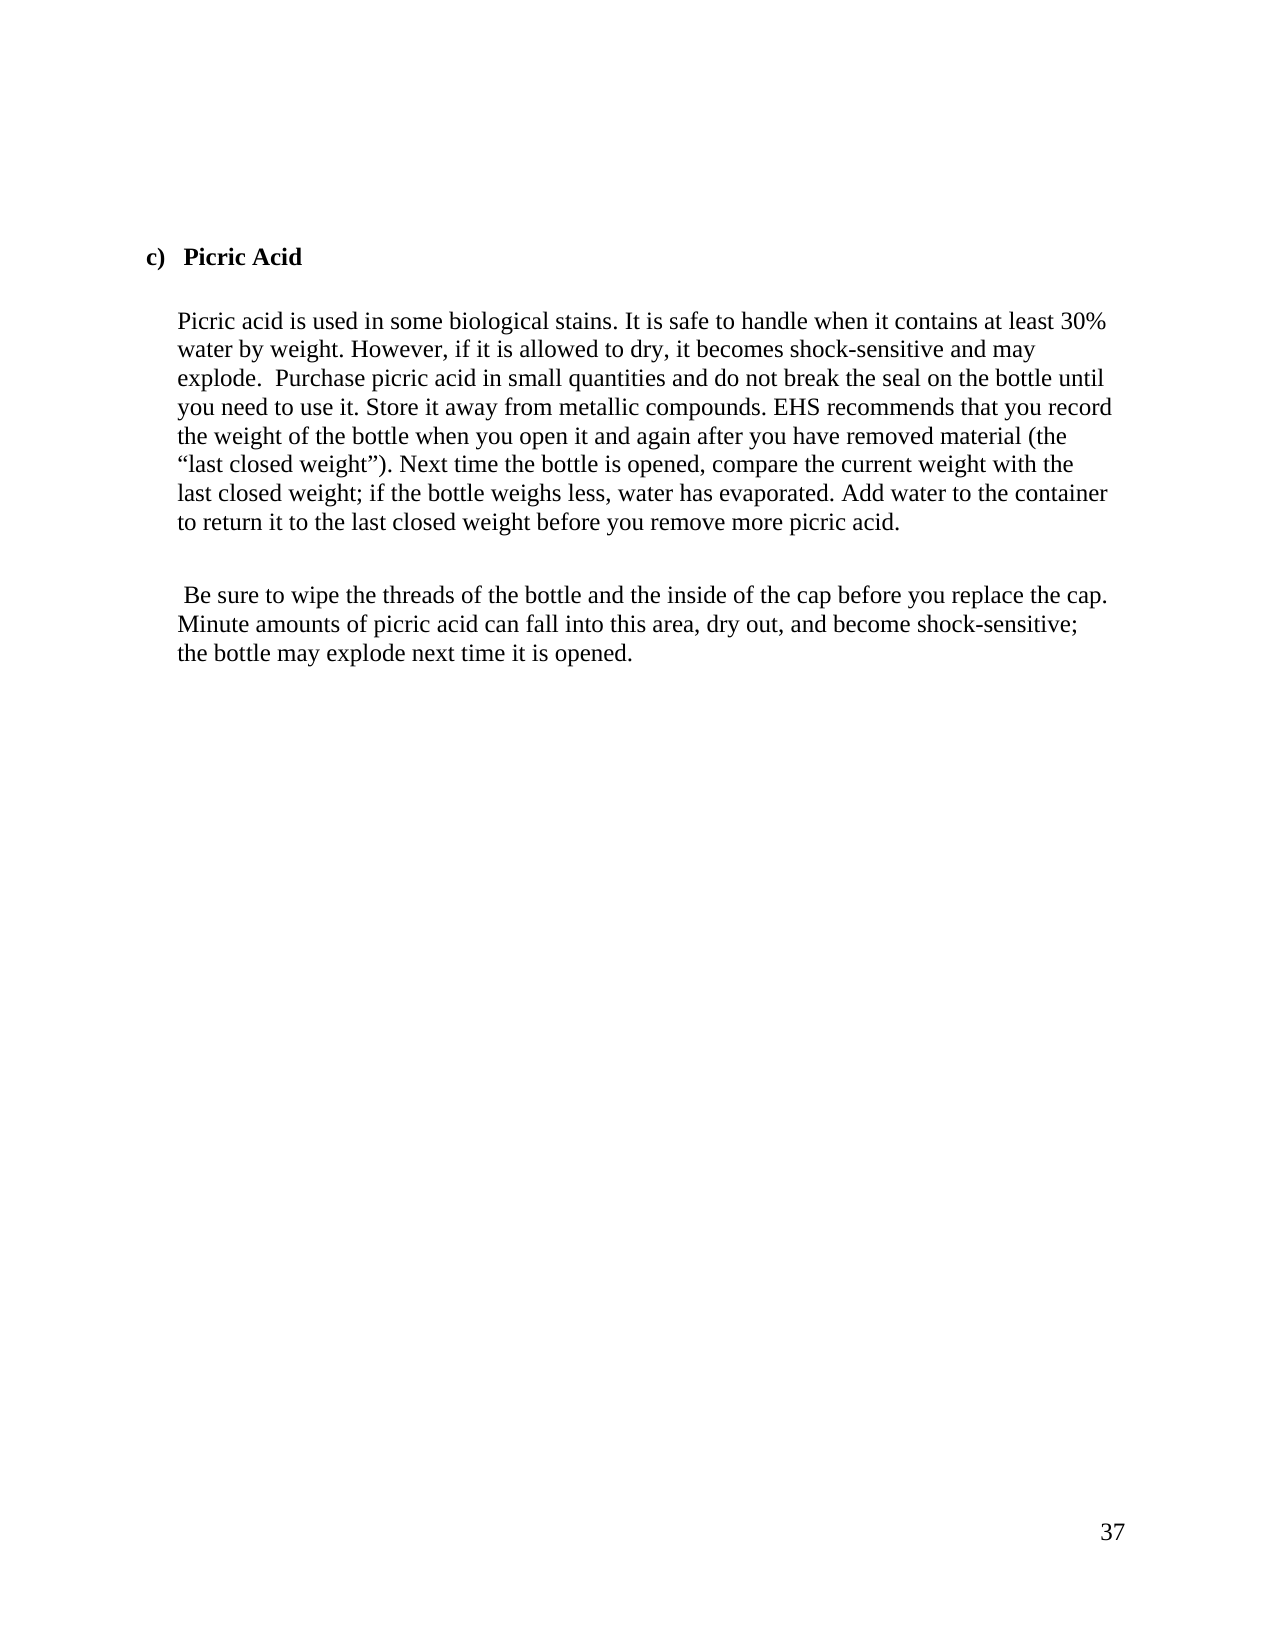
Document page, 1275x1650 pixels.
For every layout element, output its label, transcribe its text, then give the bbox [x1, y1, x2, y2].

list Picric Acid [146, 242, 1114, 271]
text Picric acid is used in some biological stains. It is safe to handle when it contains at least 30% water by weight. However, if it is allowed to dry, it becomes shock-sensitive and may explode. Purchase picric acid in small quantities and do not break the seal on the bottle until you need to use it. Store it away from metallic compounds. EHS recommends that you record the weight of the bottle when you open it and again after you have removed material (the “last closed weight”). Next time the bottle is opened, compare the current weight with the last closed weight; if the bottle weighs less, water has evaporated. Add water to the container to return it to the last closed weight before you remove more picric acid. [177, 306, 1114, 536]
text Be sure to wipe the threads of the bottle and the inside of the cap before you replace the cap. Minute amounts of picric acid can fall into this area, dry out, and become shock-sensitive; the bottle may explode next time it is opened. [177, 581, 1114, 667]
